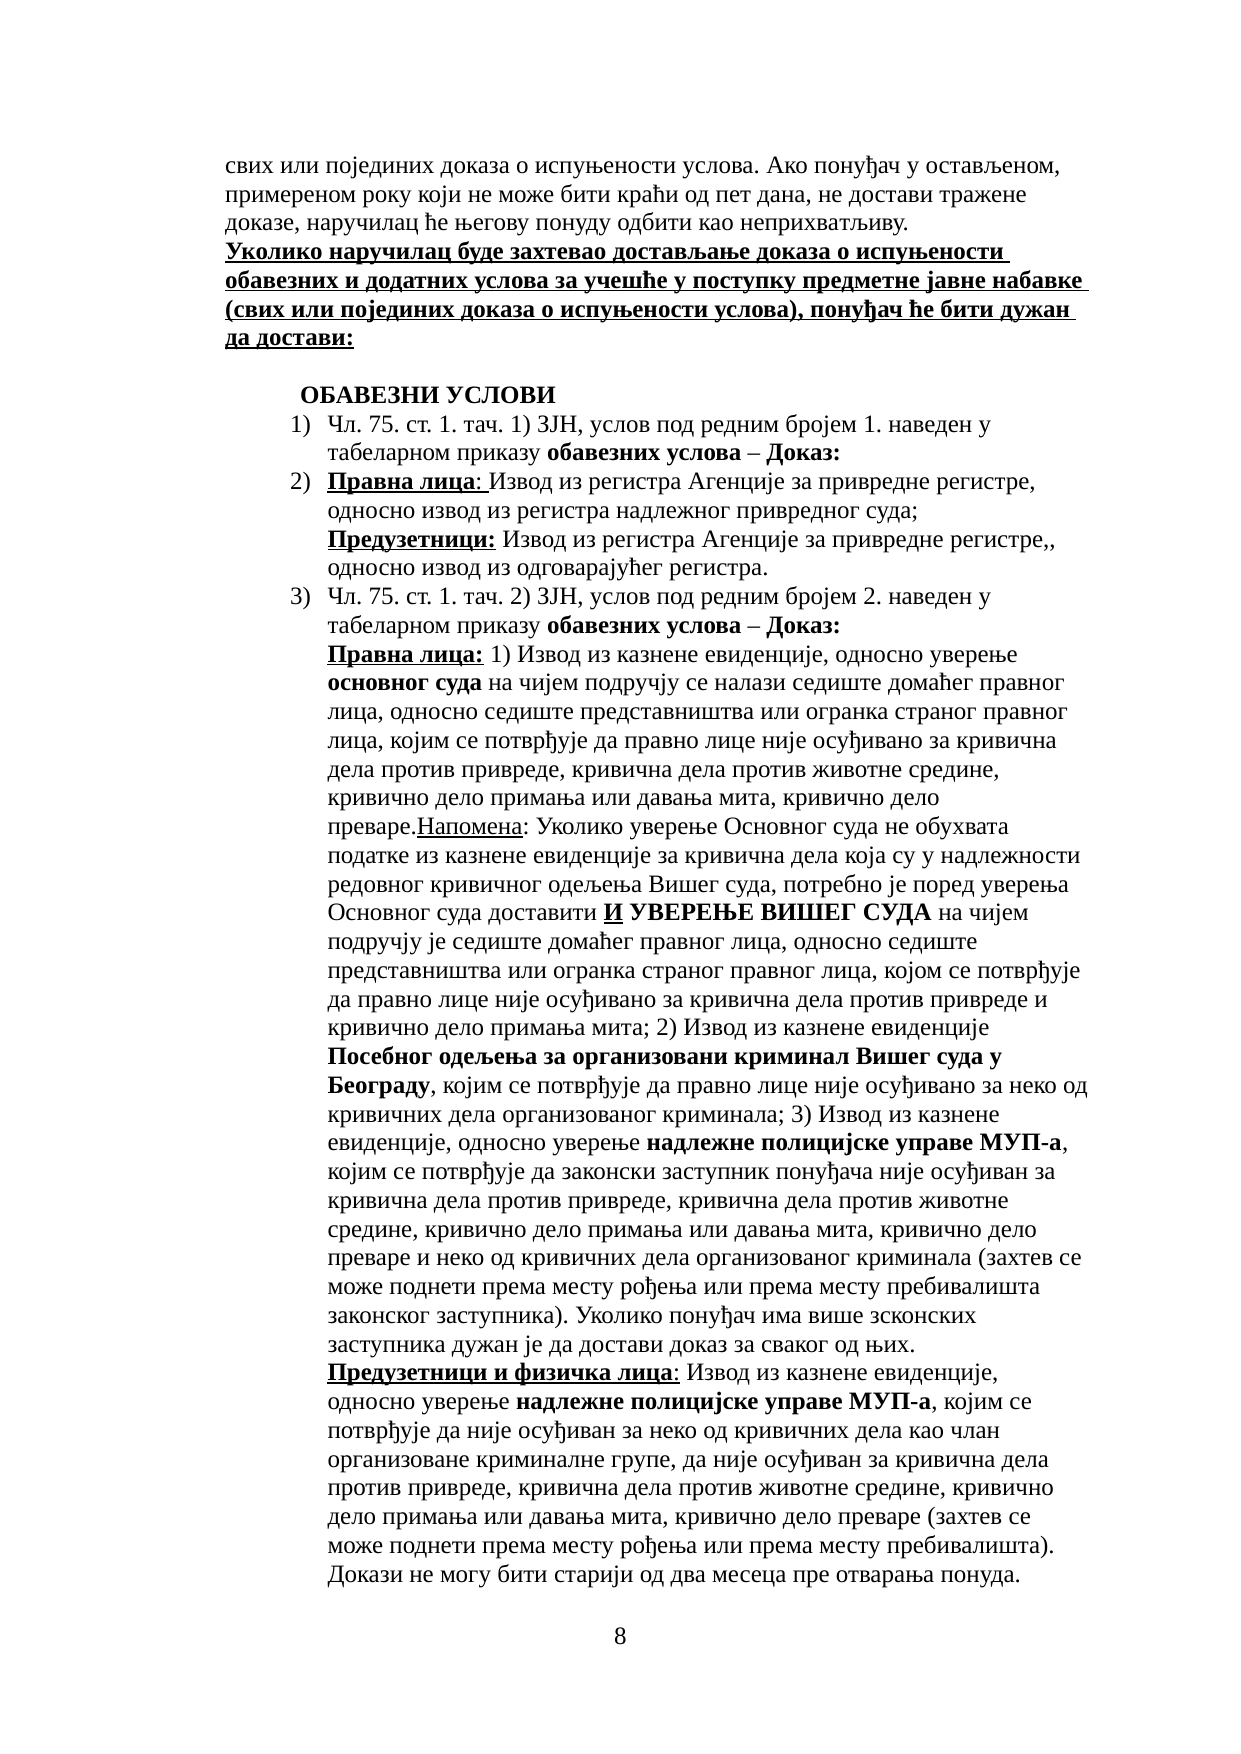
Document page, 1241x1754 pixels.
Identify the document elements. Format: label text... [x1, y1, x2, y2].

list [187, 150, 1090, 236]
list Чл. 75. ст. 1. тач. 2) ЗЈН, услов под редним бројем 2. наведен у табеларном приказу обавезних услова – Доказ: [290, 581, 1090, 639]
list Правна лица: Извод из регистра Агенције за привредне регистре, односно извод из регистра надлежног привредног суда; [290, 466, 1090, 524]
list Чл. 75. ст. 1. тач. 1) ЗЈН, услов под редним бројем 1. наведен у табеларном приказу обавезних услова – Доказ: [290, 409, 1090, 466]
list Предузетници и физичка лица: Извод из казнене евиденције, односно уверење надлежне полицијске управе МУП-а, којим се потврђује да није осуђиван за неко од кривичних дела као члан организоване криминалне групе, да није осуђиван за кривична дела против привреде, кривична дела против животне средине, кривично дело примања или давања мита, кривично дело преваре (захтев се може поднети према месту рођења или према месту пребивалишта). [327, 1357, 1090, 1559]
list Предузетници: Извод из регистра Агенције за привредне регистре,, односно извод из одговарајућег регистра. [327, 524, 1090, 581]
list Правна лица: 1) Извод из казнене евиденције, односно уверењe основног суда на чијем подручју се налази седиште домаћег правног лица, односно седиште представништва или огранка страног правног лица, којим се потврђује да правно лице није осуђивано за кривична дела против привреде, кривична дела против животне средине, кривично дело примања или давања мита, кривично дело преваре.Напомена: Уколико уверење Основног суда не обухвата податке из казнене евиденције за кривична дела која су у надлежности редовног кривичног одељења Вишег суда, потребно је поред уверења Основног суда доставити И УВЕРЕЊЕ ВИШЕГ СУДА на чијем подручју је седиште домаћег правног лица, односно седиште представништва или огранка страног правног лица, којом се потврђује да правно лице није осуђивано за кривична дела против привреде и кривично дело примања мита; 2) Извод из казнене евиденције Посебног одељења за организовани криминал Вишег суда у Београду, којим се потврђује да правно лице није осуђивано за неко од кривичних дела организованог криминала; 3) Извод из казнене евиденције, односно уверење надлежне полицијске управе МУП-а, којим се потврђује да законски заступник понуђача није осуђиван за кривична дела против привреде, кривична дела против животне средине, кривично дело примања или давања мита, кривично дело преваре и неко од кривичних дела организованог криминала (захтев се може поднети према месту рођења или према месту пребивалишта законског заступника). Уколико понуђач има више зсконских заступника дужан је да достави доказ за сваког од њих. [327, 639, 1090, 1357]
list ОБАВЕЗНИ УСЛОВИ [300, 380, 1090, 409]
list Уколико наручилац буде захтевао достављање доказа о испуњености обавезних и додатних услова за учешће у поступку предметне јавне набавке (свих или појединих доказа о испуњености услова), понуђач ће бити дужан да достави: [225, 236, 1090, 351]
list Докази не могу бити старији од два месеца пре отварања понуда. [327, 1559, 1090, 1587]
